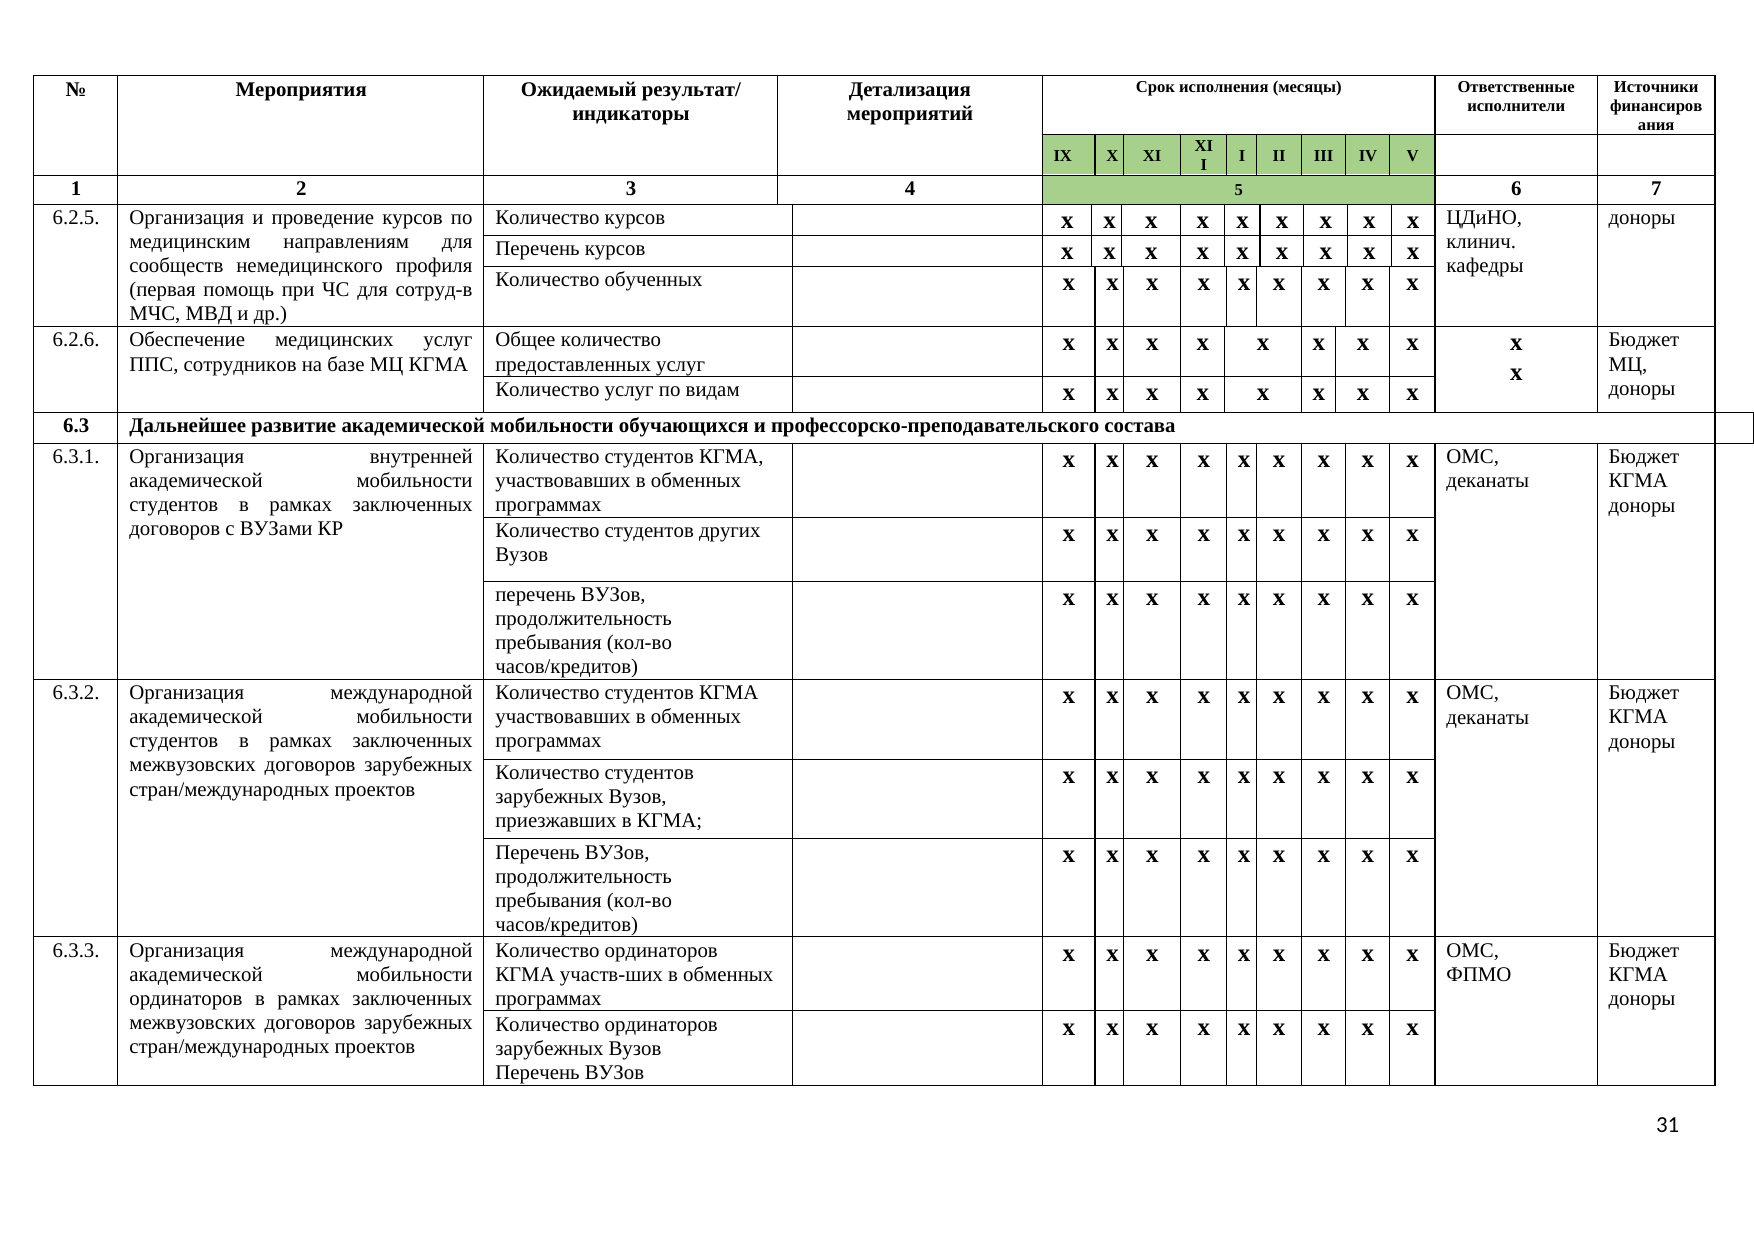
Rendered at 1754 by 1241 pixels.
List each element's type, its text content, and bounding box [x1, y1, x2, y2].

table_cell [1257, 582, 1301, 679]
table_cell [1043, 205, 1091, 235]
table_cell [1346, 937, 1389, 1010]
table_header Срок исполнения (месяцы) [1043, 76, 1434, 134]
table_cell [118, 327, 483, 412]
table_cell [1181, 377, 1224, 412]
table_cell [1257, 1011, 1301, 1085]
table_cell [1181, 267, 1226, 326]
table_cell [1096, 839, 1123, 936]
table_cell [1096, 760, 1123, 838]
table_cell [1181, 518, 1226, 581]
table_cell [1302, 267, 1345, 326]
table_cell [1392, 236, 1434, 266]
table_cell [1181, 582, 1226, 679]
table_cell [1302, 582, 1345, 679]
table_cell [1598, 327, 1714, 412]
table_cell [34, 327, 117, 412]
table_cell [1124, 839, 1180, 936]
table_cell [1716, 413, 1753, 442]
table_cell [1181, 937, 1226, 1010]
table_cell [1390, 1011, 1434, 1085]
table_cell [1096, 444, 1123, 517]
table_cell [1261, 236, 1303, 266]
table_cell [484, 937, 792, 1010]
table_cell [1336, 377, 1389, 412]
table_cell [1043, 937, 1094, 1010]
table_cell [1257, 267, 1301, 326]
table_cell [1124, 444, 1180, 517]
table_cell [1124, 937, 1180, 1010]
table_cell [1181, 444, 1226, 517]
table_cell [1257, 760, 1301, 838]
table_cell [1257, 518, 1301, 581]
table_cell 2 [118, 176, 483, 204]
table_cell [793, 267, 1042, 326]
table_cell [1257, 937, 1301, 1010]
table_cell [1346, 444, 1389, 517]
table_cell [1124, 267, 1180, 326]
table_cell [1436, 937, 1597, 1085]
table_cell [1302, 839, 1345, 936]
table_cell IV [1346, 135, 1389, 174]
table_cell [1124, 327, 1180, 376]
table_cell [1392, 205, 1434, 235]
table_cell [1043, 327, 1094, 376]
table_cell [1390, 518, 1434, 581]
table_cell 7 [1598, 176, 1714, 204]
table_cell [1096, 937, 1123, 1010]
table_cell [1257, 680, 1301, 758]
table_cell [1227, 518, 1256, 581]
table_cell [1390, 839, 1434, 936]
table_cell XI [1124, 135, 1180, 174]
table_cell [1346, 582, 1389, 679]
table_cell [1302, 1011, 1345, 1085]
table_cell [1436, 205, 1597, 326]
table_cell II [1257, 135, 1301, 174]
table_cell [1436, 135, 1597, 174]
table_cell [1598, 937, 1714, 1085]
table_cell III [1302, 135, 1345, 174]
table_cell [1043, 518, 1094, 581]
table_cell V [1390, 135, 1434, 174]
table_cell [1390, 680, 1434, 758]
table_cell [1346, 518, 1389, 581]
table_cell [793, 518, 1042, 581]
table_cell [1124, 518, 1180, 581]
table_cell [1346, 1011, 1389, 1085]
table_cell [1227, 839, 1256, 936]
table_header Мероприятия [118, 76, 483, 174]
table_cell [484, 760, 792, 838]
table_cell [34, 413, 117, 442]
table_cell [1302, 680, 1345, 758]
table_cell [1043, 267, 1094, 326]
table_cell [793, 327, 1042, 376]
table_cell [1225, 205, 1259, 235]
table_cell [1598, 135, 1714, 174]
table_cell 6 [1436, 176, 1597, 204]
table_cell I [1227, 135, 1256, 174]
table_cell 5 [1043, 176, 1434, 204]
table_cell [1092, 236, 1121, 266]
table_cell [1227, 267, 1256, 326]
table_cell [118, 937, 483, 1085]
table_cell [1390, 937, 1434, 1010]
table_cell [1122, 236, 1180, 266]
table_cell 1 [34, 176, 117, 204]
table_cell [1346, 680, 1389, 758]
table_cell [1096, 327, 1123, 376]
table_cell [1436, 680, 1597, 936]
table_header Ответственные исполнители [1436, 76, 1597, 134]
table_header Источники финансирования [1598, 76, 1714, 134]
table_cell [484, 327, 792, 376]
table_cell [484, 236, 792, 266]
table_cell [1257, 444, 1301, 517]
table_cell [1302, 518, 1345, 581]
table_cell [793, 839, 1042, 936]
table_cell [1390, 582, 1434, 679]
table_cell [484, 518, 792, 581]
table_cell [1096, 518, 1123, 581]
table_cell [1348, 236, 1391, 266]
table_cell IX [1043, 135, 1094, 174]
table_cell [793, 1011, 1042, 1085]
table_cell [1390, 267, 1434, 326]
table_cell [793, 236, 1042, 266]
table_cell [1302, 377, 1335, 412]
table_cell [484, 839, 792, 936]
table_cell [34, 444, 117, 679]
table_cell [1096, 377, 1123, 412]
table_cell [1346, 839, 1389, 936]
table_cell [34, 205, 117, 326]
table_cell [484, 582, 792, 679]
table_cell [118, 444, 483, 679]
table_cell X [1096, 135, 1123, 174]
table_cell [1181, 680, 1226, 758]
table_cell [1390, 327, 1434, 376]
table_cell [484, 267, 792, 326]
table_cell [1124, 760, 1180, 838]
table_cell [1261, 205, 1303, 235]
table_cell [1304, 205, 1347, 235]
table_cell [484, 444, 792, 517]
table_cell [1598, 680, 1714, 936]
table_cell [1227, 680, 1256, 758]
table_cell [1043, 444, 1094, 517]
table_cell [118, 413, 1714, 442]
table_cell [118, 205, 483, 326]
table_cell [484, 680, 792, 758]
table_header Детализация мероприятий [778, 76, 1042, 174]
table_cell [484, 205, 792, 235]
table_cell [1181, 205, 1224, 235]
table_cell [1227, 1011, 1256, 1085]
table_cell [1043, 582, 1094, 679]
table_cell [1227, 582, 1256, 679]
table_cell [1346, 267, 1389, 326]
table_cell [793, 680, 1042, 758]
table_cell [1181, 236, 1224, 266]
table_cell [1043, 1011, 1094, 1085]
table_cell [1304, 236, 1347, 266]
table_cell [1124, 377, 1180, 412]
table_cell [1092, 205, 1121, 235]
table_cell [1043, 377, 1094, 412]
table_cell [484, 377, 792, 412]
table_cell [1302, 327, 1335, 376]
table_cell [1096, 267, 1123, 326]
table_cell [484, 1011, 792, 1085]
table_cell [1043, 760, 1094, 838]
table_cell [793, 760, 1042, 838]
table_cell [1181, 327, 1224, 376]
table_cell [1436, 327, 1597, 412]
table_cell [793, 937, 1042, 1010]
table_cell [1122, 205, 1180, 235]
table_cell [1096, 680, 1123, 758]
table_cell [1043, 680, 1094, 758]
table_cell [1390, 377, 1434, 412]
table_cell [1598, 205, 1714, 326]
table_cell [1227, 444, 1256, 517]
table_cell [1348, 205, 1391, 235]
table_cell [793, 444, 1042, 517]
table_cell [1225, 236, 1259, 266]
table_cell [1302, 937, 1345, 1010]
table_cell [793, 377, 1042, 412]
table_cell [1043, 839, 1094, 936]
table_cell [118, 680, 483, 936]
table_header № [34, 76, 117, 174]
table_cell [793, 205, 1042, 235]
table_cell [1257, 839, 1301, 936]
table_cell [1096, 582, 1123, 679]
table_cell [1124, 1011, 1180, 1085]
table_cell XII [1181, 135, 1226, 174]
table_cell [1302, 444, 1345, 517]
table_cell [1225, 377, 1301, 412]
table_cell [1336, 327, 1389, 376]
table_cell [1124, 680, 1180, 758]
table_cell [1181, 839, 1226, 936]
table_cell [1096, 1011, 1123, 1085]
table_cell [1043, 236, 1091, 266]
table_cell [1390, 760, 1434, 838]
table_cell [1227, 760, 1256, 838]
table_cell 3 [484, 176, 777, 204]
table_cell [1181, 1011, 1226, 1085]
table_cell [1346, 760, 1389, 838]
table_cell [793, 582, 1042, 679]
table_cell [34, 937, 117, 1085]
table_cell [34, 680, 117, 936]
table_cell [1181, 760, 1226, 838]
table_cell 4 [778, 176, 1042, 204]
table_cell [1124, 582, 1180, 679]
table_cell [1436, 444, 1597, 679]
table_header Ожидаемый результат/ индикаторы [484, 76, 777, 174]
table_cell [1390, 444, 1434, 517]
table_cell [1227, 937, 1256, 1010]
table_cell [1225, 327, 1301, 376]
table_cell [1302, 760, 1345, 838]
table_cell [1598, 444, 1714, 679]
